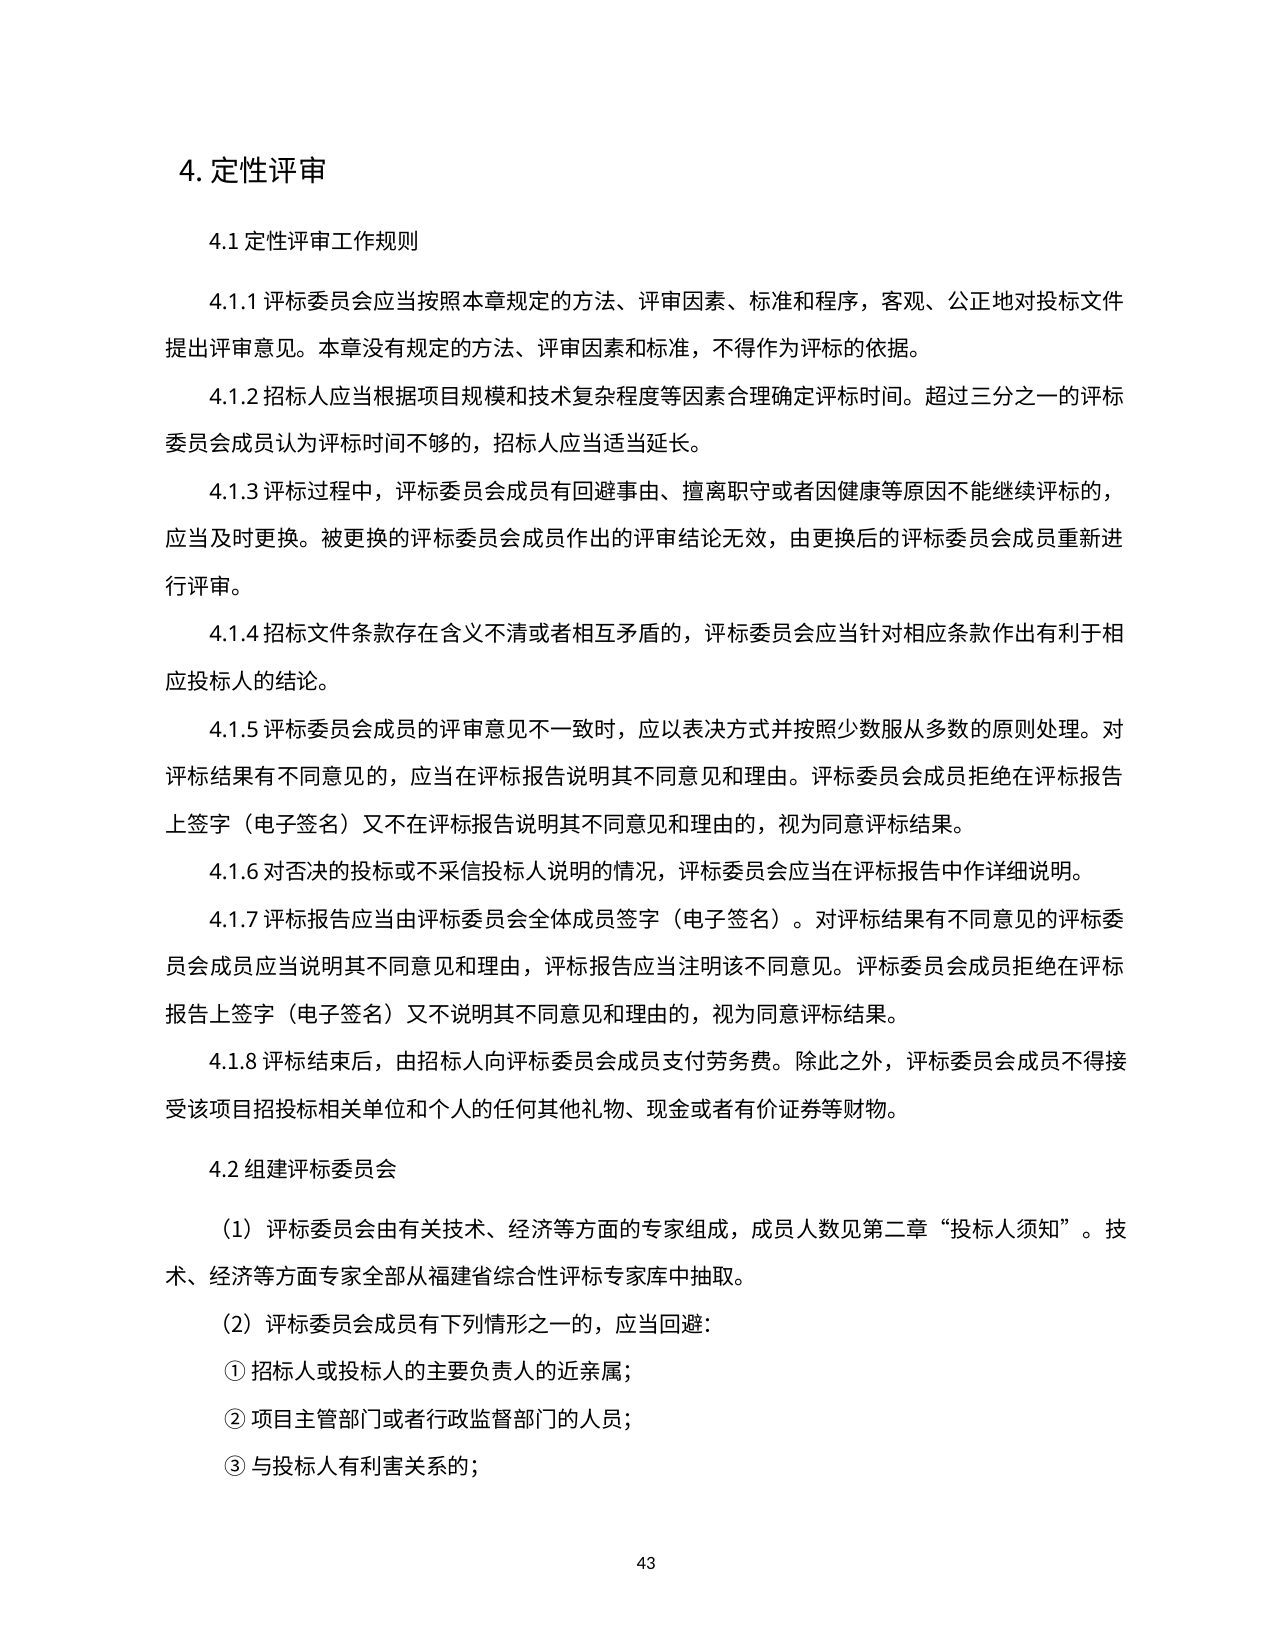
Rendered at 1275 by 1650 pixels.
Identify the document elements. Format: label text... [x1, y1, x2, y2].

text 4.1.3评标过程中，评标委员会成员有回避事由、擅离职守或者因健康等原因不能继续评标的，应当及时更换。被更换的评标委员会成员作出的评审结论无效，由更换后的评标委员会成员重新进行评审。 [165, 474, 1127, 601]
text ①招标人或投标人的主要负责人的近亲属； [224, 1354, 1127, 1386]
text 4.1.4招标文件条款存在含义不清或者相互矛盾的，评标委员会应当针对相应条款作出有利于相应投标人的结论。 [165, 616, 1127, 696]
text （1）评标委员会由有关技术、经济等方面的专家组成，成员人数见第二章“投标人须知”。技术、经济等方面专家全部从福建省综合性评标专家库中抽取。 [165, 1212, 1127, 1291]
text 4.1.7评标报告应当由评标委员会全体成员签字（电子签名）。对评标结果有不同意见的评标委员会成员应当说明其不同意见和理由，评标报告应当注明该不同意见。评标委员会成员拒绝在评标报告上签字（电子签名）又不说明其不同意见和理由的，视为同意评标结果。 [165, 902, 1127, 1028]
subtitle 4. 定性评审 [165, 148, 1127, 190]
text 4.1.6对否决的投标或不采信投标人说明的情况，评标委员会应当在评标报告中作详细说明。 [165, 854, 1127, 886]
text （2）评标委员会成员有下列情形之一的，应当回避： [165, 1307, 1127, 1338]
text 4.1.5评标委员会成员的评审意见不一致时，应以表决方式并按照少数服从多数的原则处理。对评标结果有不同意见的，应当在评标报告说明其不同意见和理由。评标委员会成员拒绝在评标报告上签字（电子签名）又不在评标报告说明其不同意见和理由的，视为同意评标结果。 [165, 712, 1127, 838]
text 4.1.2招标人应当根据项目规模和技术复杂程度等因素合理确定评标时间。超过三分之一的评标委员会成员认为评标时间不够的，招标人应当适当延长。 [165, 379, 1127, 458]
text ③与投标人有利害关系的； [224, 1449, 1127, 1481]
text 4.1.8评标结束后，由招标人向评标委员会成员支付劳务费。除此之外，评标委员会成员不得接受该项目招投标相关单位和个人的任何其他礼物、现金或者有价证券等财物。 [165, 1044, 1127, 1123]
text 4.2组建评标委员会 [165, 1152, 1127, 1183]
text 4.1.1评标委员会应当按照本章规定的方法、评审因素、标准和程序，客观、公正地对投标文件提出评审意见。本章没有规定的方法、评审因素和标准，不得作为评标的依据。 [165, 284, 1127, 363]
text 4.1定性评审工作规则 [165, 224, 1127, 255]
text ②项目主管部门或者行政监督部门的人员； [224, 1402, 1127, 1433]
